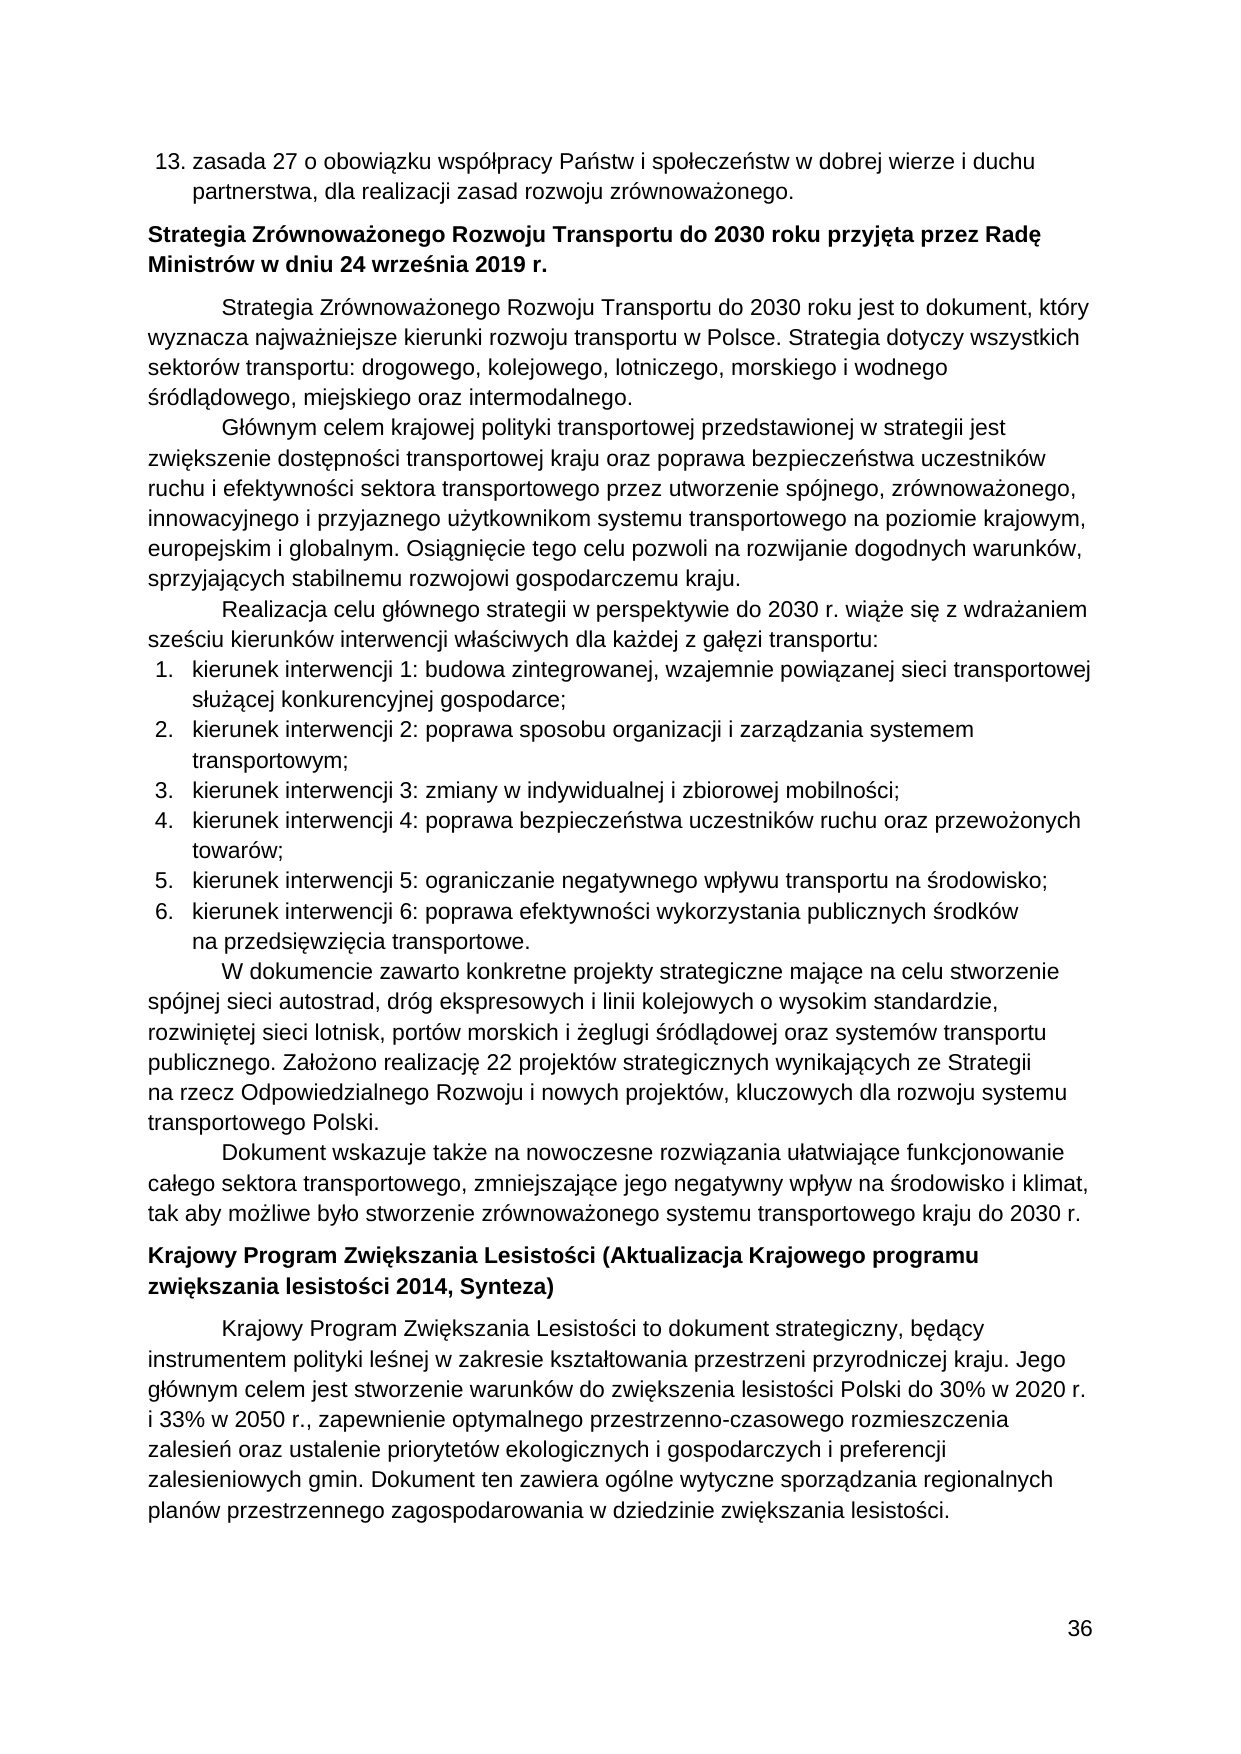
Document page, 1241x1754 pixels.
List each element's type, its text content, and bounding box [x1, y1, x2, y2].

text Strategia Zrównoważonego Rozwoju Transportu do 2030 roku przyjęta przez Radę Ministrów w dniu 24 września 2019 r. [148, 221, 1093, 277]
text Realizacja celu głównego strategii w perspektywie do 2030 r. wiąże się z wdrażaniem sześciu kierunków interwencji właściwych dla każdej z gałęzi transportu: [148, 596, 1093, 652]
text Krajowy Program Zwiększania Lesistości (Aktualizacja Krajowego programu zwiększania lesistości 2014, Synteza) [148, 1242, 1093, 1299]
list zasada 27 o obowiązku współpracy Państw i społeczeństw w dobrej wierze i duchu partnerstwa, dla realizacji zasad rozwoju zrównoważonego. [154, 148, 1093, 204]
list kierunek interwencji 4: poprawa bezpieczeństwa uczestników ruchu oraz przewożonych towarów; [154, 807, 1093, 863]
text Głównym celem krajowej polityki transportowej przedstawionej w strategii jest zwiększenie dostępności transportowej kraju oraz poprawa bezpieczeństwa uczestników ruchu i efektywności sektora transportowego przez utworzenie spójnego, zrównoważonego, innowacyjnego i przyjaznego użytkownikom systemu transportowego na poziomie krajowym, europejskim i globalnym. Osiągnięcie tego celu pozwoli na rozwijanie dogodnych warunków, sprzyjających stabilnemu rozwojowi gospodarczemu kraju. [148, 414, 1093, 592]
list kierunek interwencji 6: poprawa efektywności wykorzystania publicznych środków na przedsięwzięcia transportowe. [155, 898, 1093, 954]
list kierunek interwencji 1: budowa zintegrowanej, wzajemnie powiązanej sieci transportowej służącej konkurencyjnej gospodarce; [155, 656, 1093, 712]
text Krajowy Program Zwiększania Lesistości to dokument strategiczny, będący instrumentem polityki leśnej w zakresie kształtowania przestrzeni przyrodniczej kraju. Jego głównym celem jest stworzenie warunków do zwiększenia lesistości Polski do 30% w 2020 r. i 33% w 2050 r., zapewnienie optymalnego przestrzenno-czasowego rozmieszczenia zalesień oraz ustalenie priorytetów ekologicznych i gospodarczych i preferencji zalesieniowych gmin. Dokument ten zawiera ogólne wytyczne sporządzania regionalnych planów przestrzennego zagospodarowania w dziedzinie zwiększania lesistości. [148, 1315, 1093, 1523]
text W dokumencie zawarto konkretne projekty strategiczne mające na celu stworzenie spójnej sieci autostrad, dróg ekspresowych i linii kolejowych o wysokim standardzie, rozwiniętej sieci lotnisk, portów morskich i żeglugi śródlądowej oraz systemów transportu publicznego. Założono realizację 22 projektów strategicznych wynikających ze Strategii na rzecz Odpowiedzialnego Rozwoju i nowych projektów, kluczowych dla rozwoju systemu transportowego Polski. [148, 958, 1093, 1135]
text Dokument wskazuje także na nowoczesne rozwiązania ułatwiające funkcjonowanie całego sektora transportowego, zmniejszające jego negatywny wpływ na środowisko i klimat, tak aby możliwe było stworzenie zrównoważonego systemu transportowego kraju do 2030 r. [148, 1139, 1093, 1226]
list kierunek interwencji 5: ograniczanie negatywnego wpływu transportu na środowisko; [154, 867, 1093, 894]
list kierunek interwencji 3: zmiany w indywidualnej i zbiorowej mobilności; [154, 777, 1093, 803]
list kierunek interwencji 2: poprawa sposobu organizacji i zarządzania systemem transportowym; [154, 716, 1093, 773]
text Strategia Zrównoważonego Rozwoju Transportu do 2030 roku jest to dokument, który wyznacza najważniejsze kierunki rozwoju transportu w Polsce. Strategia dotyczy wszystkich sektorów transportu: drogowego, kolejowego, lotniczego, morskiego i wodnego śródlądowego, miejskiego oraz intermodalnego. [148, 293, 1093, 410]
